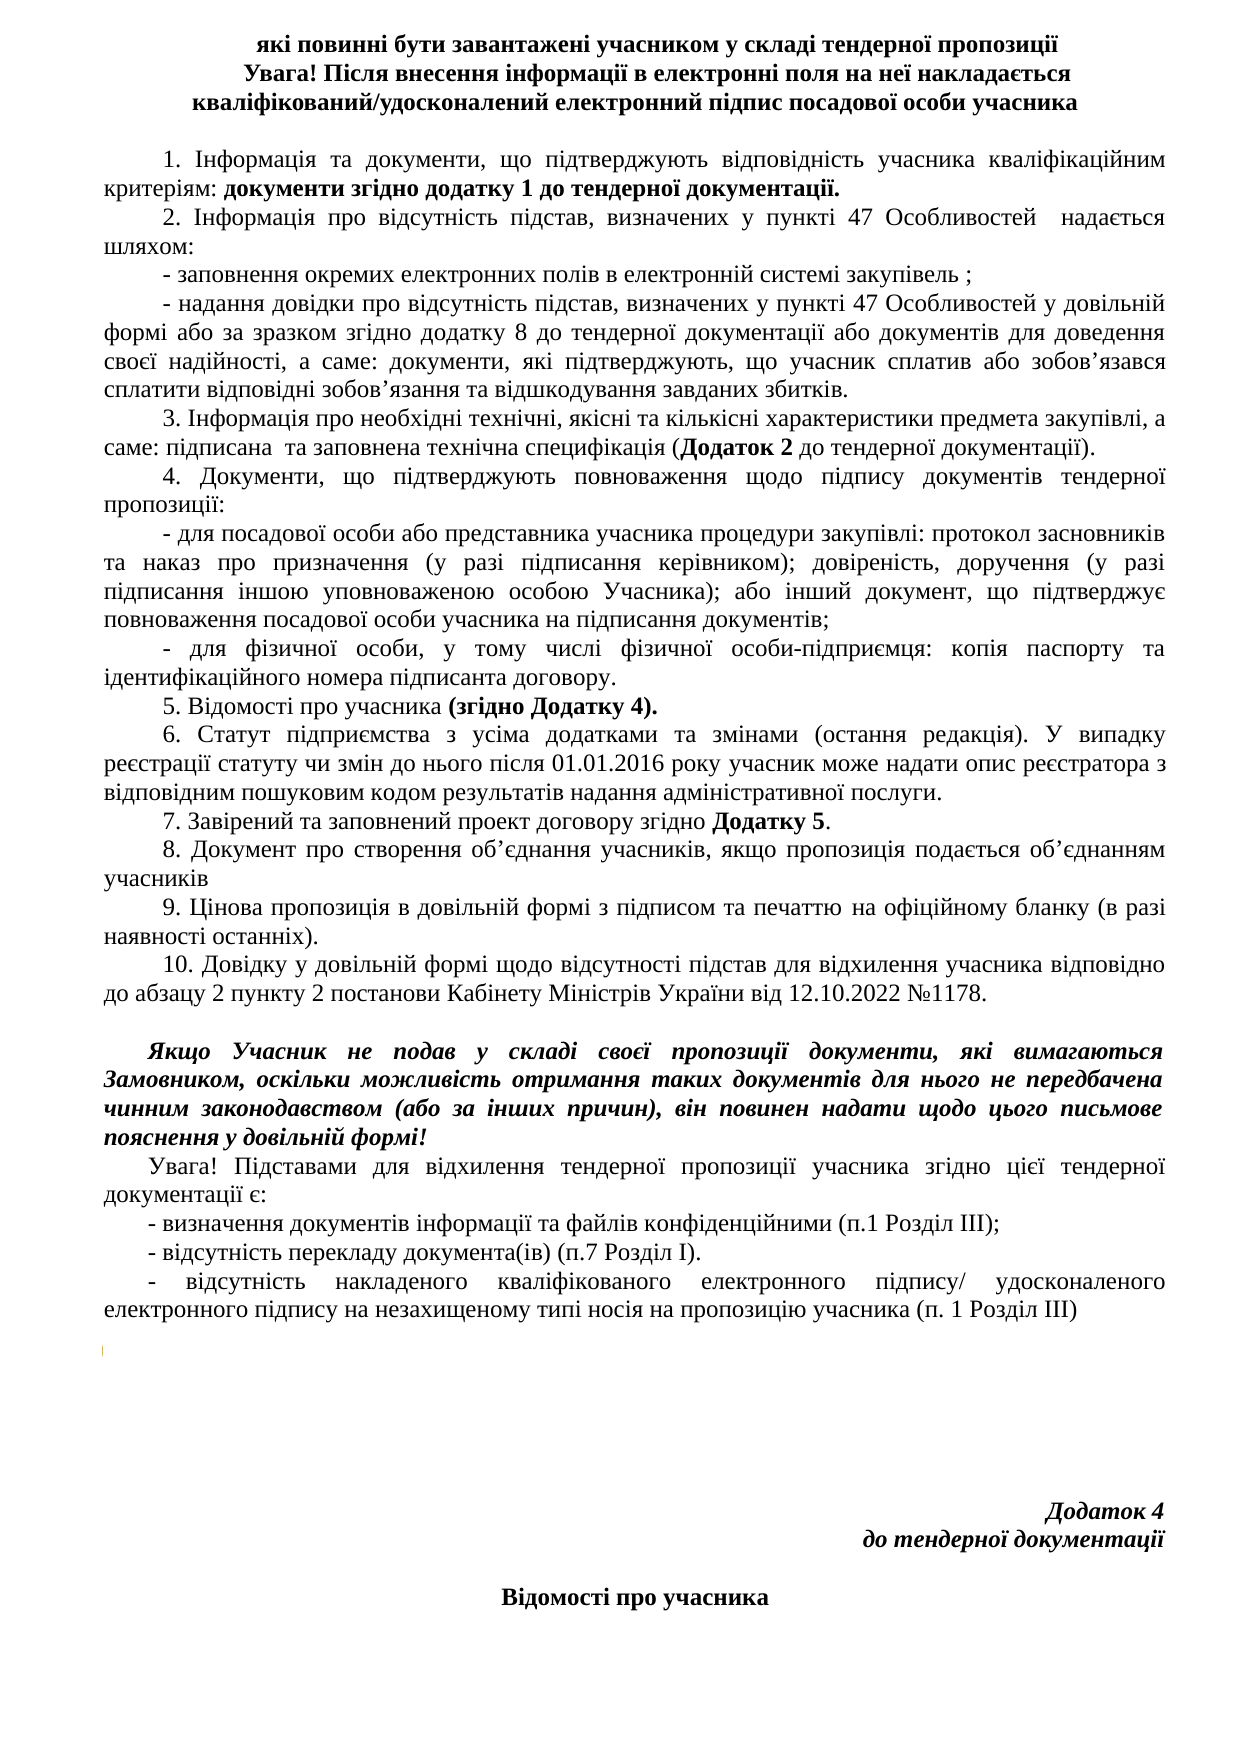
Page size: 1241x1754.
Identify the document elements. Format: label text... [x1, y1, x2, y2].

text - відсутність накладеного кваліфікованого електронного підпису/ удосконаленого електронного підпису на незахищеному типі носія на пропозицію учасника (п. 1 Розділ ІІІ) [103, 1266, 1167, 1323]
text Увага! Підставами для відхилення тендерної пропозиції учасника згідно цієї тендерної документації є: [103, 1151, 1167, 1208]
text 2. Інформація про відсутність підстав, визначених у пункті 47 Особливостей надається шляхом: [103, 202, 1167, 259]
text 9. Цінова пропозиція в довільній формі з підписом та печаттю на офіційному бланку (в разі наявності останніх). [103, 892, 1167, 949]
text - для фізичної особи, у тому числі фізичної особи-підприємця: копія паспорту та ідентифікаційного номера підписанта договору. [103, 633, 1167, 691]
text до тендерної документації [109, 1524, 1167, 1553]
text які повинні бути завантажені учасником у складі тендерної пропозиції [103, 29, 1167, 58]
text - відсутність перекладу документа(ів) (п.7 Розділ І). [103, 1237, 1167, 1266]
text - заповнення окремих електронних полів в електронній системі закупівель ; [103, 259, 1167, 288]
text - визначення документів інформації та файлів конфіденційними (п.1 Розділ ІІІ); [103, 1208, 1167, 1237]
text 6. Статут підприємства з усіма додатками та змінами (остання редакція). У випадку реєстрації статуту чи змін до нього після 01.01.2016 року учасник може надати опис реєстратора з відповідним пошуковим кодом результатів надання адміністративної послуги. [103, 719, 1167, 806]
text 7. Завірений та заповнений проект договору згідно Додатку 5. [103, 806, 1167, 834]
text - надання довідки про відсутність підстав, визначених у пункті 47 Особливостей у довільній формі або за зразком згідно додатку 8 до тендерної документації або документів для доведення своєї надійності, а саме: документи, які підтверджують, що учасник сплатив або зобов’язався сплатити відповідні зобов’язання та відшкодування завданих збитків. [103, 288, 1167, 403]
text Якщо Учасник не подав у складі своєї пропозиції документи, які вимагаються Замовником, оскільки можливість отримання таких документів для нього не передбачена чинним законодавством (або за інших причин), він повинен надати щодо цього письмове пояснення у довільній формі! [103, 1036, 1167, 1151]
text 4. Документи, що підтверджують повноваження щодо підпису документів тендерної пропозиції: [103, 461, 1167, 518]
text 10. Довідку у довільній формі щодо відсутності підстав для відхилення учасника відповідно до абзацу 2 пункту 2 постанови Кабінету Міністрів України від 12.10.2022 №1178. [103, 949, 1167, 1007]
text - для посадової особи або представника учасника процедури закупівлі: протокол засновників та наказ про призначення (у разі підписання керівником); довіреність, доручення (у разі підписання іншою уповноваженою особою Учасника); або інший документ, що підтверджує повноваження посадової особи учасника на підписання документів; [103, 518, 1167, 633]
text 5. Відомості про учасника (згідно Додатку 4). [103, 691, 1167, 719]
text Відомості про учасника [103, 1582, 1167, 1611]
text Увага! Після внесення інформації в електронні поля на неї накладається кваліфікований/удосконалений електронний підпис посадової особи учасника [103, 58, 1167, 116]
text 3. Інформація про необхідні технічні, якісні та кількісні характеристики предмета закупівлі, а саме: підписана та заповнена технічна специфікація (Додаток 2 до тендерної документації). [103, 403, 1167, 461]
text 1. Інформація та документи, що підтверджують відповідність учасника кваліфікаційним критеріям: документи згідно додатку 1 до тендерної документації. [103, 144, 1167, 202]
text Додаток 4 [103, 1496, 1167, 1524]
text 8. Документ про створення об’єднання учасників, якщо пропозиція подається об’єднанням учасників [103, 834, 1167, 892]
